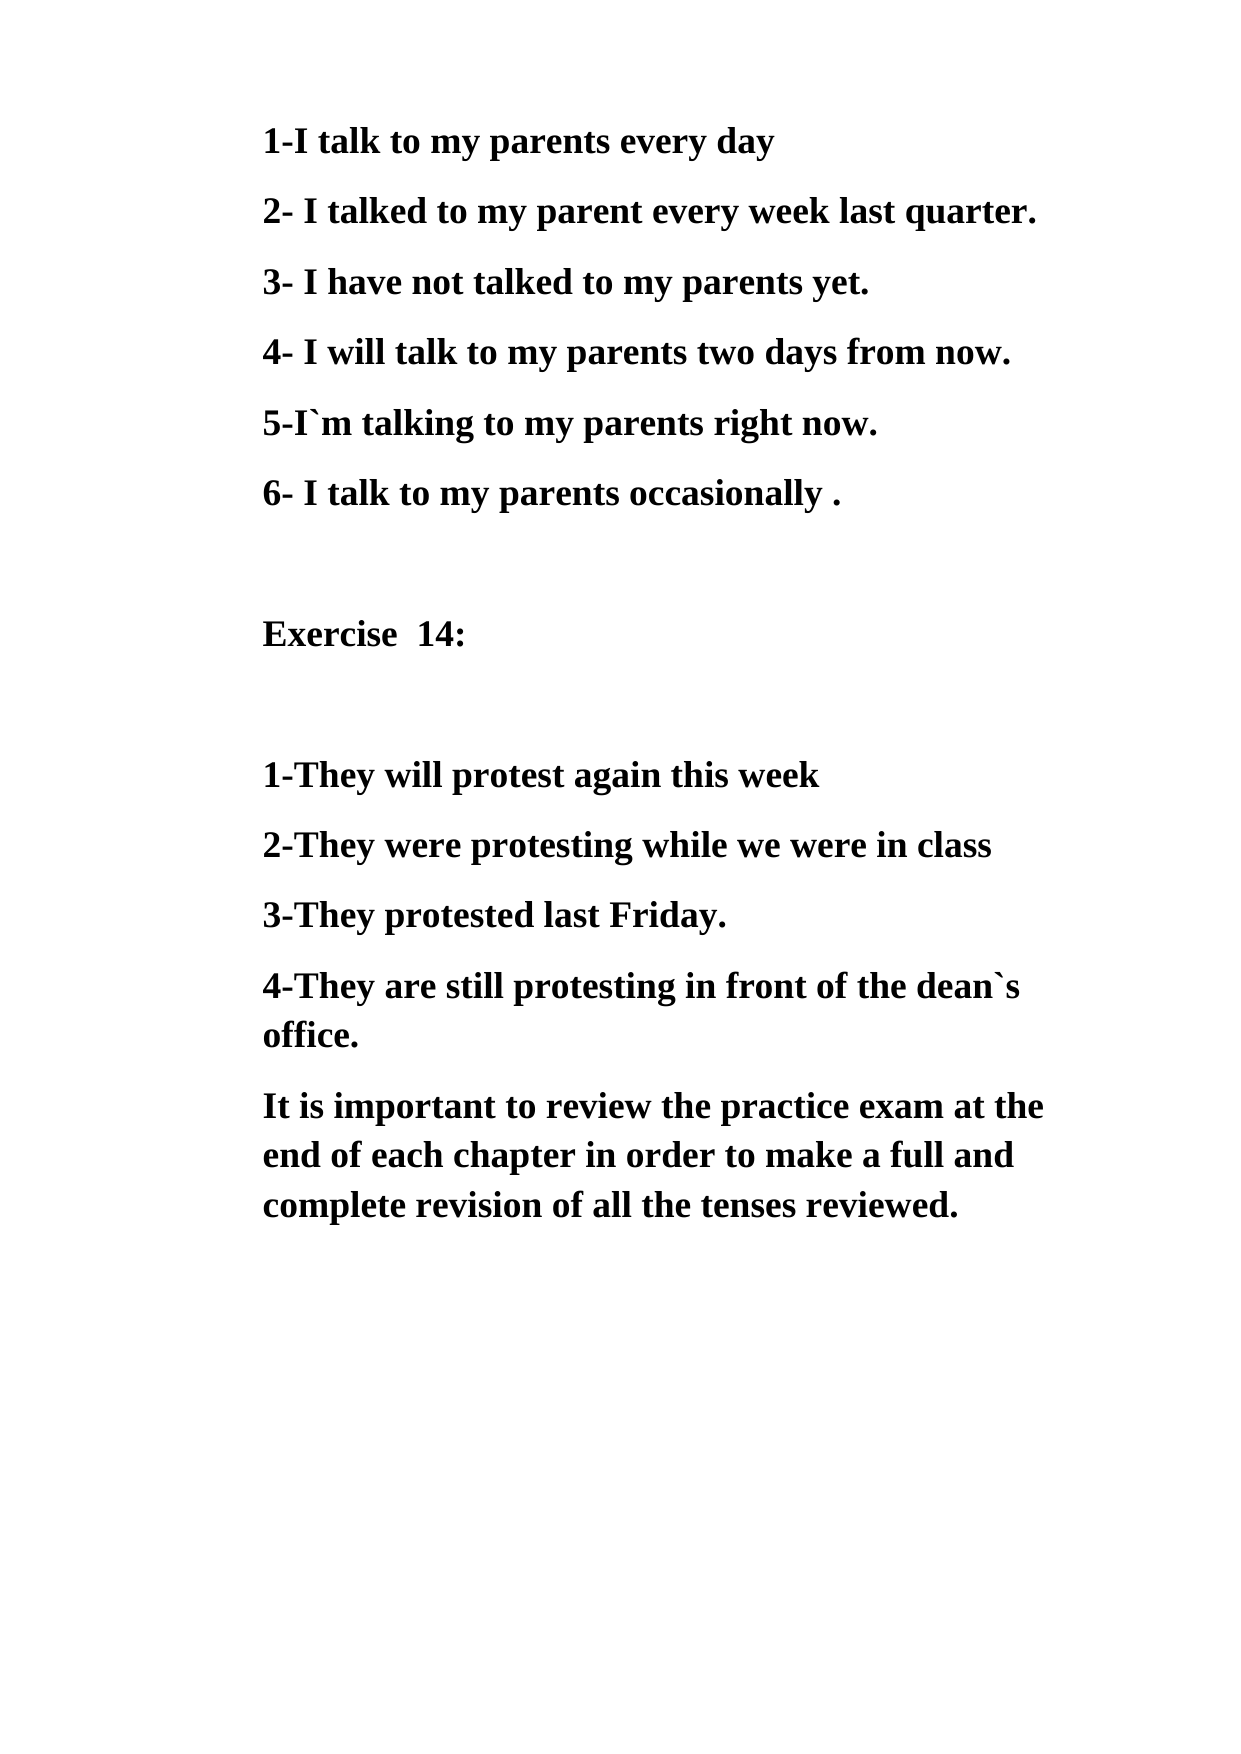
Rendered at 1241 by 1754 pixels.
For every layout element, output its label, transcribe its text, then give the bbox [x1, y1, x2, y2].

text It is important to review the practice exam at the end of each chapter in order to make a full and complete revision of all the tenses reviewed. [262, 1083, 1053, 1226]
text 1-They will protest again this week [262, 752, 1053, 795]
text 6- I talk to my parents occasionally . [262, 470, 1053, 513]
text 3- I have not talked to my parents yet. [262, 259, 1053, 302]
text 5-I`m talking to my parents right now. [262, 400, 1053, 443]
text 2-They were protesting while we were in class [262, 822, 1053, 866]
text 3-They protested last Friday. [262, 893, 1053, 936]
text 4- I will talk to my parents two days from now. [262, 329, 1053, 373]
text Exercise 14: [262, 611, 1053, 654]
text 4-They are still protesting in front of the dean`s office. [262, 963, 1053, 1056]
text 2- I talked to my parent every week last quarter. [262, 189, 1053, 232]
text 1-I talk to my parents every day [262, 118, 1053, 161]
